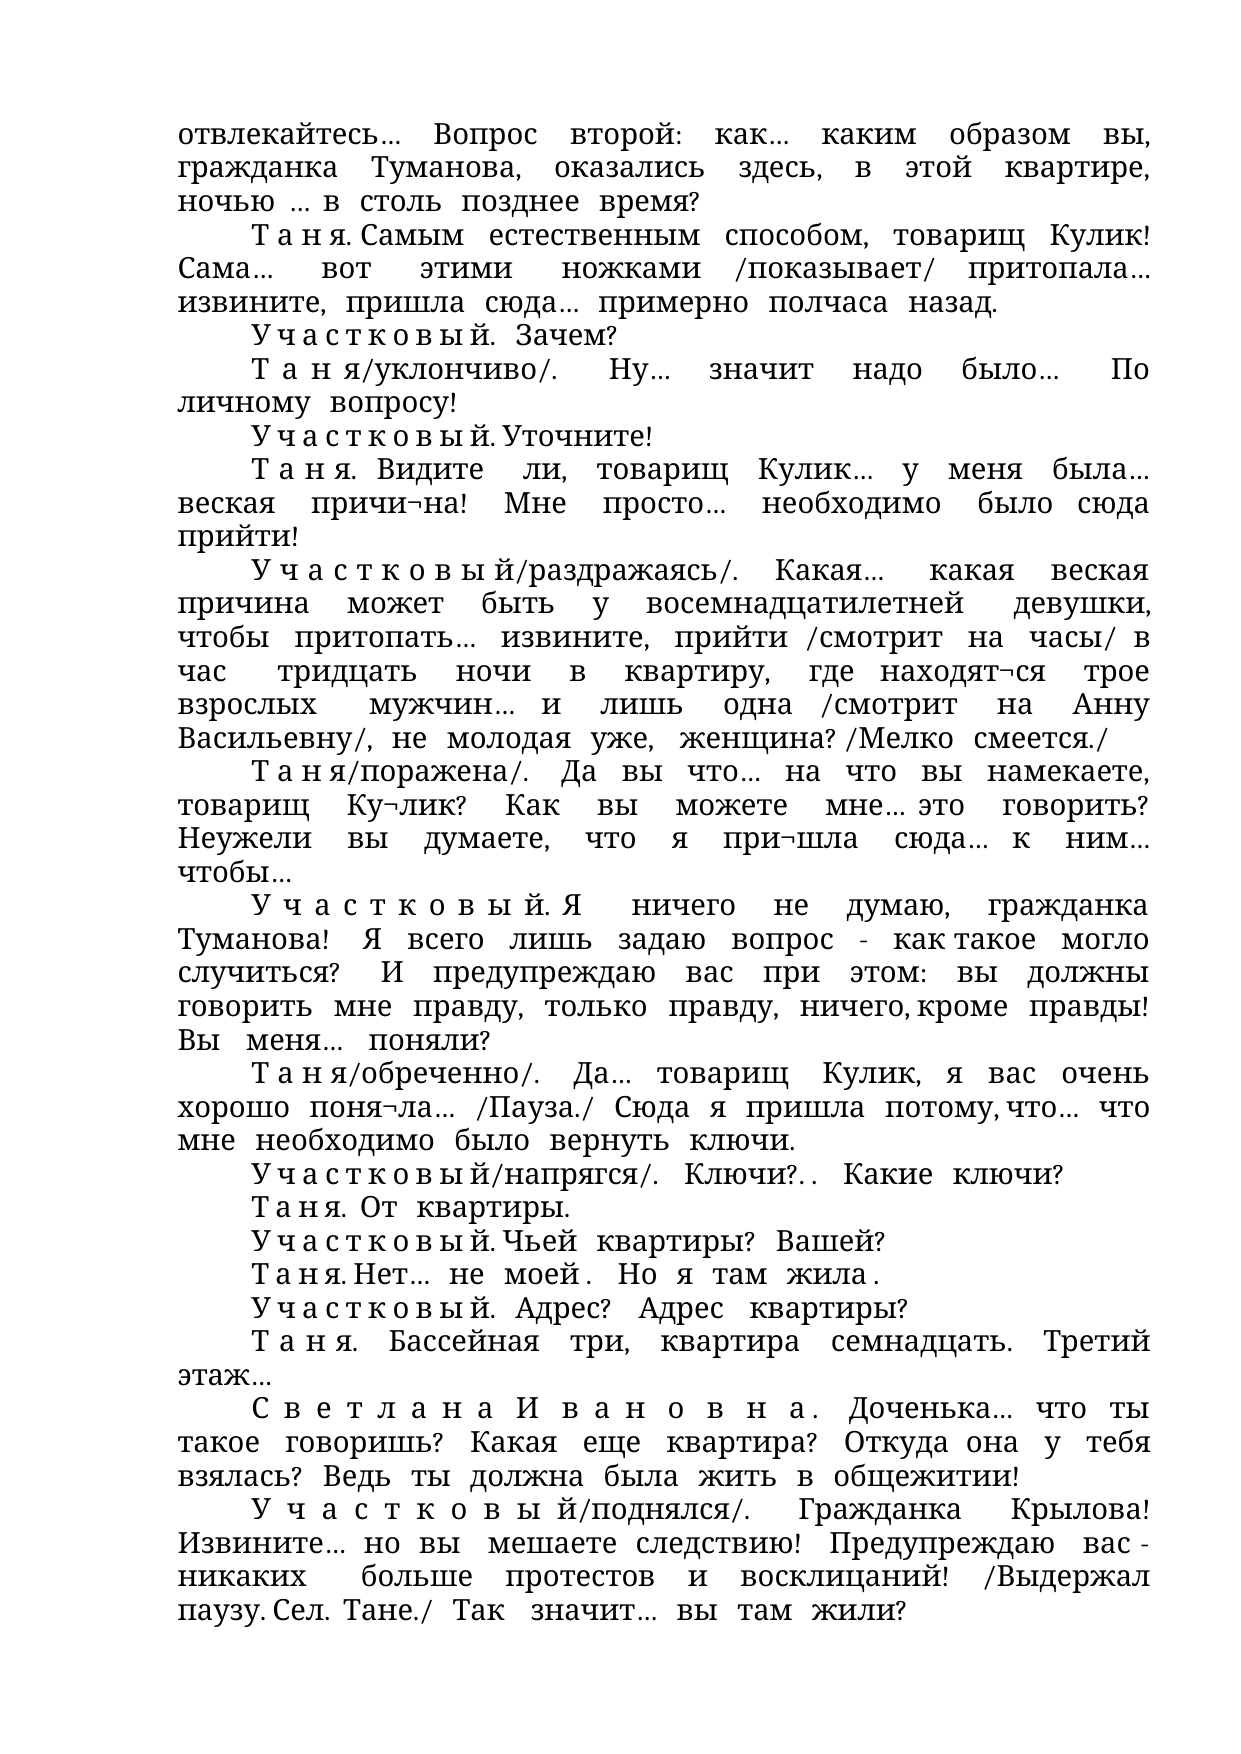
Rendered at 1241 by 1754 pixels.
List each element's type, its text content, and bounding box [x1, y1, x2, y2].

text У ч а с т к о в ы й. Чьей квартиры? Вашей? [177, 1225, 1152, 1258]
text Т а н я/поражена/. Да вы что… на что вы намекаете, товарищ Ку¬лик? Как вы можете мне… это говорить? Неужели вы думаете, что я при¬шла сюда… к ним… чтобы… [177, 755, 1152, 889]
text Т а н я. Нет… не моей . Но я там жила . [177, 1258, 1152, 1292]
text Т а н я. Самым естественным способом, товарищ Кулик! Сама… вот этими ножками /показывает/ притопала… извините, пришла сюда… примерно полчаса назад. [177, 219, 1152, 319]
text У ч а с т к о в ы й. Уточните! [177, 420, 1152, 453]
text С в е т л а н а И в а н о в н а . Доченька… что ты такое говоришь? Какая еще квартира? Откуда она у тебя взялась? Ведь ты должна была жить в общежитии! [177, 1393, 1152, 1493]
text У ч а с т к о в ы й. Адрес? Адрес квартиры? [177, 1292, 1152, 1326]
text Т а н я/обреченно/. Да… товарищ Кулик, я вас очень хорошо поня¬ла… /Пауза./ Сюда я пришла потому, что… что мне необходимо было вернуть ключи. [177, 1057, 1152, 1158]
text У ч а с т к о в ы й/раздражаясь/. Какая… какая веская причина может быть у восемнадцатилетней девушки, чтобы притопать… извините, прийти /смотрит на часы/ в час тридцать ночи в квартиру, где находят¬ся трое взрослых мужчин… и лишь одна /смотрит на Анну Васильевну/, не молодая уже, женщина? /Мелко смеется./ [177, 554, 1152, 755]
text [177, 118, 1152, 219]
text У ч а с т к о в ы й. Зачем? [177, 319, 1152, 353]
text У ч а с т к о в ы й/поднялся/. Гражданка Крылова! Извините… но вы мешаете следствию! Предупреждаю вас - никаких больше протестов и восклицаний! /Выдержал паузу. Сел. Тане./ Так значит… вы там жили? [177, 1493, 1152, 1627]
text Т а н я. От квартиры. [177, 1191, 1152, 1225]
text У ч а с т к о в ы й. Я ничего не думаю, гражданка Туманова! Я всего лишь задаю вопрос - как такое могло случиться? И предупреждаю вас при этом: вы должны говорить мне правду, только правду, ничего, кроме правды! Вы меня… поняли? [177, 889, 1152, 1057]
text У ч а с т к о в ы й/напрягся/. Ключи?. . Какие ключи? [177, 1158, 1152, 1191]
text Т а н я. Бассейная три, квартира семнадцать. Третий этаж… [177, 1326, 1152, 1393]
text Т а н я. Видите ли, товарищ Кулик… у меня была… веская причи¬на! Мне просто… необходимо было сюда прийти! [177, 453, 1152, 554]
text Т а н я/уклончиво/. Ну… значит надо было… По личному вопросу! [177, 353, 1152, 420]
